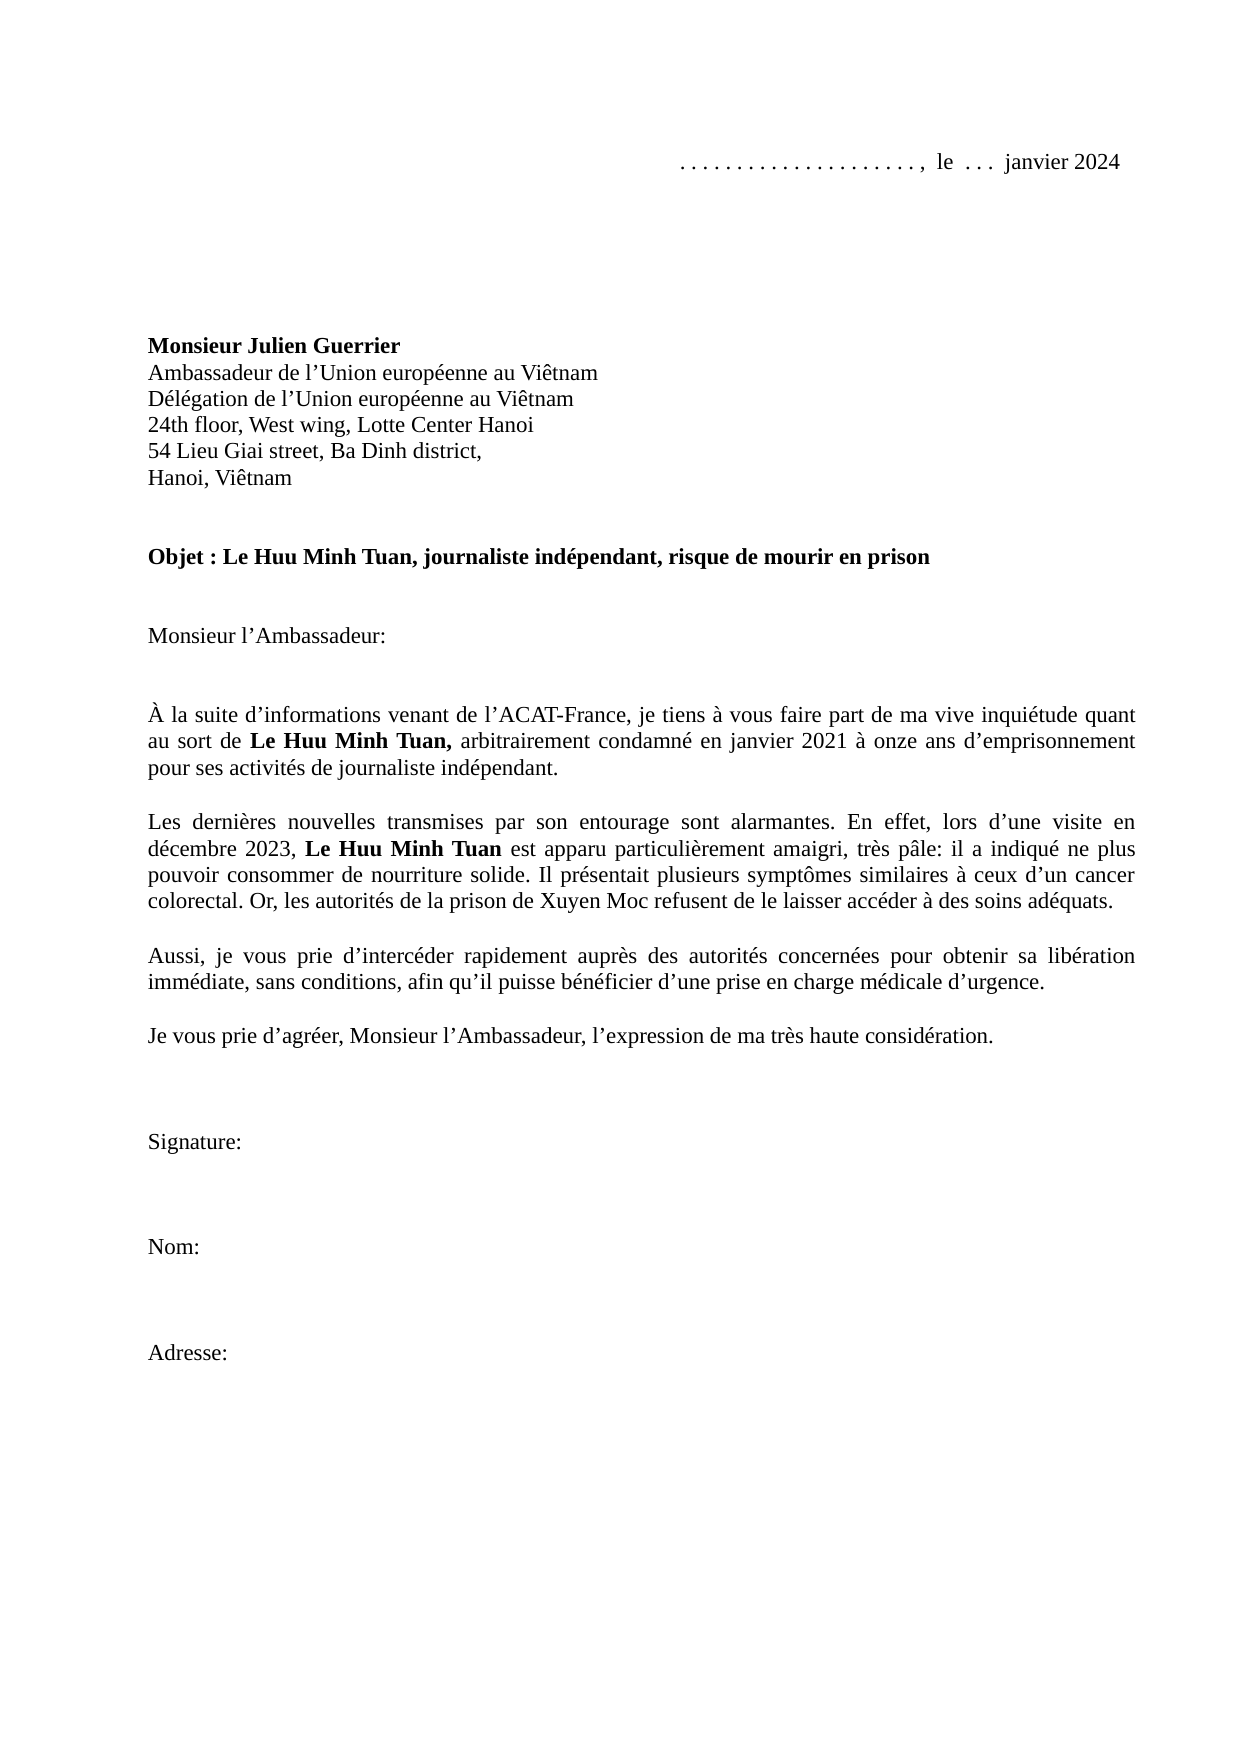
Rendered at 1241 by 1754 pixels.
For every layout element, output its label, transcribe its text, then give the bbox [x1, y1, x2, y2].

text 54 Lieu Giai street, Ba Dinh district, [148, 438, 1137, 464]
text Adresse: [148, 1339, 1137, 1365]
text Aussi, je vous prie d’intercéder rapidement auprès des autorités concernées pour obtenir sa libération immédiate, sans conditions, afin qu’il puisse bénéficier d’une prise en charge médicale d’urgence. [148, 942, 1137, 994]
text Monsieur Julien Guerrier [148, 332, 1137, 358]
text Signature: [148, 1128, 1137, 1154]
text À la suite d’informations venant de l’ACAT-France, je tiens à vous faire part de ma vive inquiétude quant au sort de Le Huu Minh Tuan, arbitrairement condamné en janvier 2021 à onze ans d’emprisonnement pour ses activités de journaliste indépendant. [148, 701, 1137, 780]
text Délégation de l’Union européenne au Viêtnam [148, 385, 1137, 411]
text Je vous prie d’agréer, Monsieur l’Ambassadeur, l’expression de ma très haute considération. [148, 1022, 1137, 1049]
text Monsieur l’Ambassadeur: [148, 622, 1137, 648]
text Objet : Le Huu Minh Tuan, journaliste indépendant, risque de mourir en prison [148, 543, 1137, 569]
text Nom: [148, 1233, 1137, 1259]
text . . . . . . . . . . . . . . . . . . . . . , le . . . janvier 2024 [148, 148, 1137, 174]
text Hanoi, Viêtnam [148, 464, 1137, 490]
text 24th floor, West wing, Lotte Center Hanoi [148, 411, 1137, 438]
text Ambassadeur de l’Union européenne au Viêtnam [148, 358, 1137, 385]
text Les dernières nouvelles transmises par son entourage sont alarmantes. En effet, lors d’une visite en décembre 2023, Le Huu Minh Tuan est apparu particulièrement amaigri, très pâle: il a indiqué ne plus pouvoir consommer de nourriture solide. Il présentait plusieurs symptômes similaires à ceux d’un cancer colorectal. Or, les autorités de la prison de Xuyen Moc refusent de le laisser accéder à des soins adéquats. [148, 808, 1137, 914]
